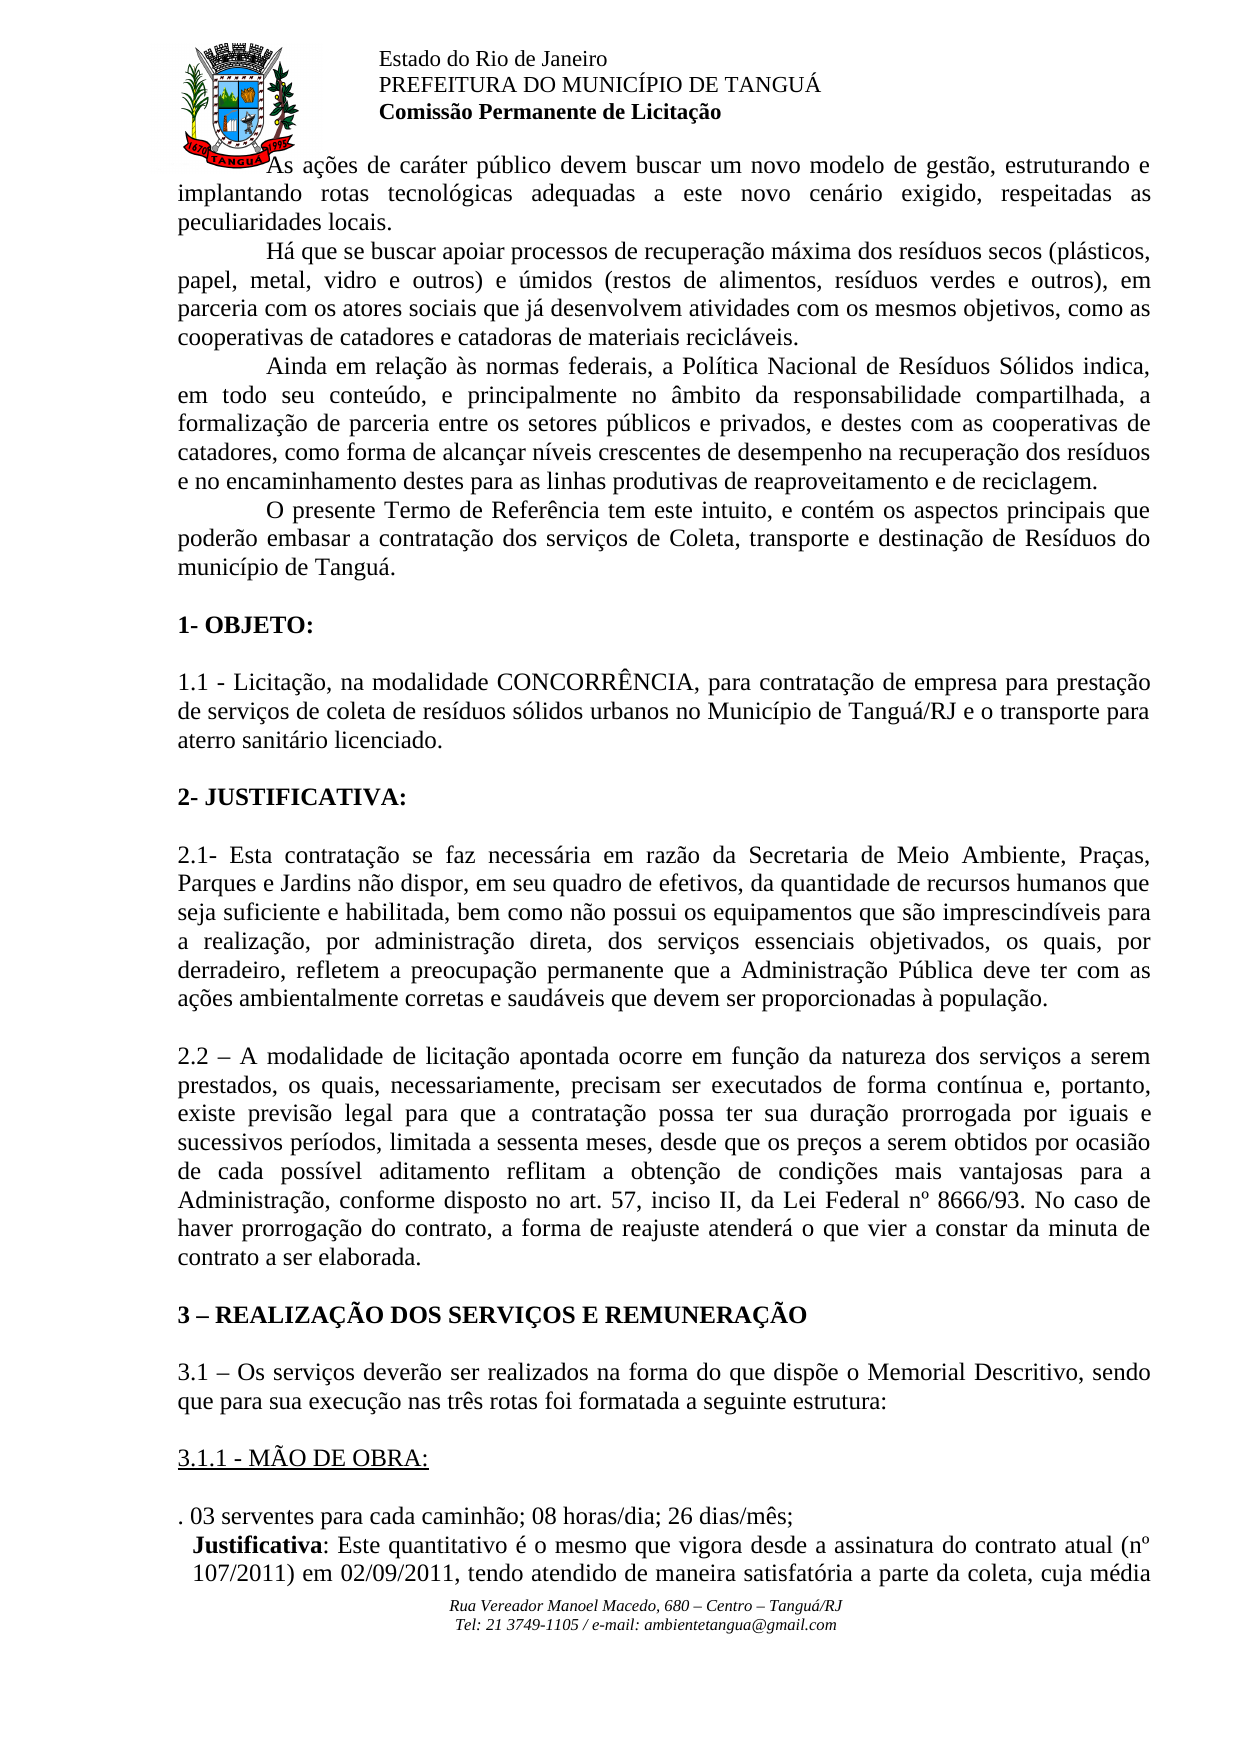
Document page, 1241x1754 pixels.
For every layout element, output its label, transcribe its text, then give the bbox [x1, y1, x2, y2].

text O presente Termo de Referência tem este intuito, e contém os aspectos principais que poderão embasar a contratação dos serviços de Coleta, transporte e destinação de Resíduos do município de Tanguá. [177, 495, 1152, 581]
text 3 – REALIZAÇÃO DOS SERVIÇOS E REMUNERAÇÃO [177, 1300, 1152, 1328]
text Há que se buscar apoiar processos de recuperação máxima dos resíduos secos (plásticos, papel, metal, vidro e outros) e úmidos (restos de alimentos, resíduos verdes e outros), em parceria com os atores sociais que já desenvolvem atividades com os mesmos objetivos, como as cooperativas de catadores e catadoras de materiais recicláveis. [177, 236, 1152, 351]
text 2.1- Esta contratação se faz necessária em razão da Secretaria de Meio Ambiente, Praças, Parques e Jardins não dispor, em seu quadro de efetivos, da quantidade de recursos humanos que seja suficiente e habilitada, bem como não possui os equipamentos que são imprescindíveis para a realização, por administração direta, dos serviços essenciais objetivados, os quais, por derradeiro, refletem a preocupação permanente que a Administração Pública deve ter com as ações ambientalmente corretas e saudáveis que devem ser proporcionadas à população. [177, 840, 1152, 1012]
text 1- OBJETO: [177, 610, 1152, 638]
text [192, 1530, 1152, 1587]
text 3.1 – Os serviços deverão ser realizados na forma do que dispõe o Memorial Descritivo, sendo que para sua execução nas três rotas foi formatada a seguinte estrutura: [177, 1357, 1152, 1415]
text As ações de caráter público devem buscar um novo modelo de gestão, estruturando e implantando rotas tecnológicas adequadas a este novo cenário exigido, respeitadas as peculiaridades locais. [177, 150, 1152, 236]
text 2- JUSTIFICATIVA: [177, 782, 1152, 811]
picture [149, 43, 324, 174]
text 3.1.1 - MÃO DE OBRA: [177, 1443, 1152, 1472]
text . 03 serventes para cada caminhão; 08 horas/dia; 26 dias/mês; [177, 1501, 1152, 1530]
text 2.2 – A modalidade de licitação apontada ocorre em função da natureza dos serviços a serem prestados, os quais, necessariamente, precisam ser executados de forma contínua e, portanto, existe previsão legal para que a contratação possa ter sua duração prorrogada por iguais e sucessivos períodos, limitada a sessenta meses, desde que os preços a serem obtidos por ocasião de cada possível aditamento reflitam a obtenção de condições mais vantajosas para a Administração, conforme disposto no art. 57, inciso II, da Lei Federal nº 8666/93. No caso de haver prorrogação do contrato, a forma de reajuste atenderá o que vier a constar da minuta de contrato a ser elaborada. [177, 1041, 1152, 1271]
text 1.1 - Licitação, na modalidade CONCORRÊNCIA, para contratação de empresa para prestação de serviços de coleta de resíduos sólidos urbanos no Município de Tanguá/RJ e o transporte para aterro sanitário licenciado. [177, 667, 1152, 753]
text Ainda em relação às normas federais, a Política Nacional de Resíduos Sólidos indica, em todo seu conteúdo, e principalmente no âmbito da responsabilidade compartilhada, a formalização de parceria entre os setores públicos e privados, e destes com as cooperativas de catadores, como forma de alcançar níveis crescentes de desempenho na recuperação dos resíduos e no encaminhamento destes para as linhas produtivas de reaproveitamento e de reciclagem. [177, 351, 1152, 495]
